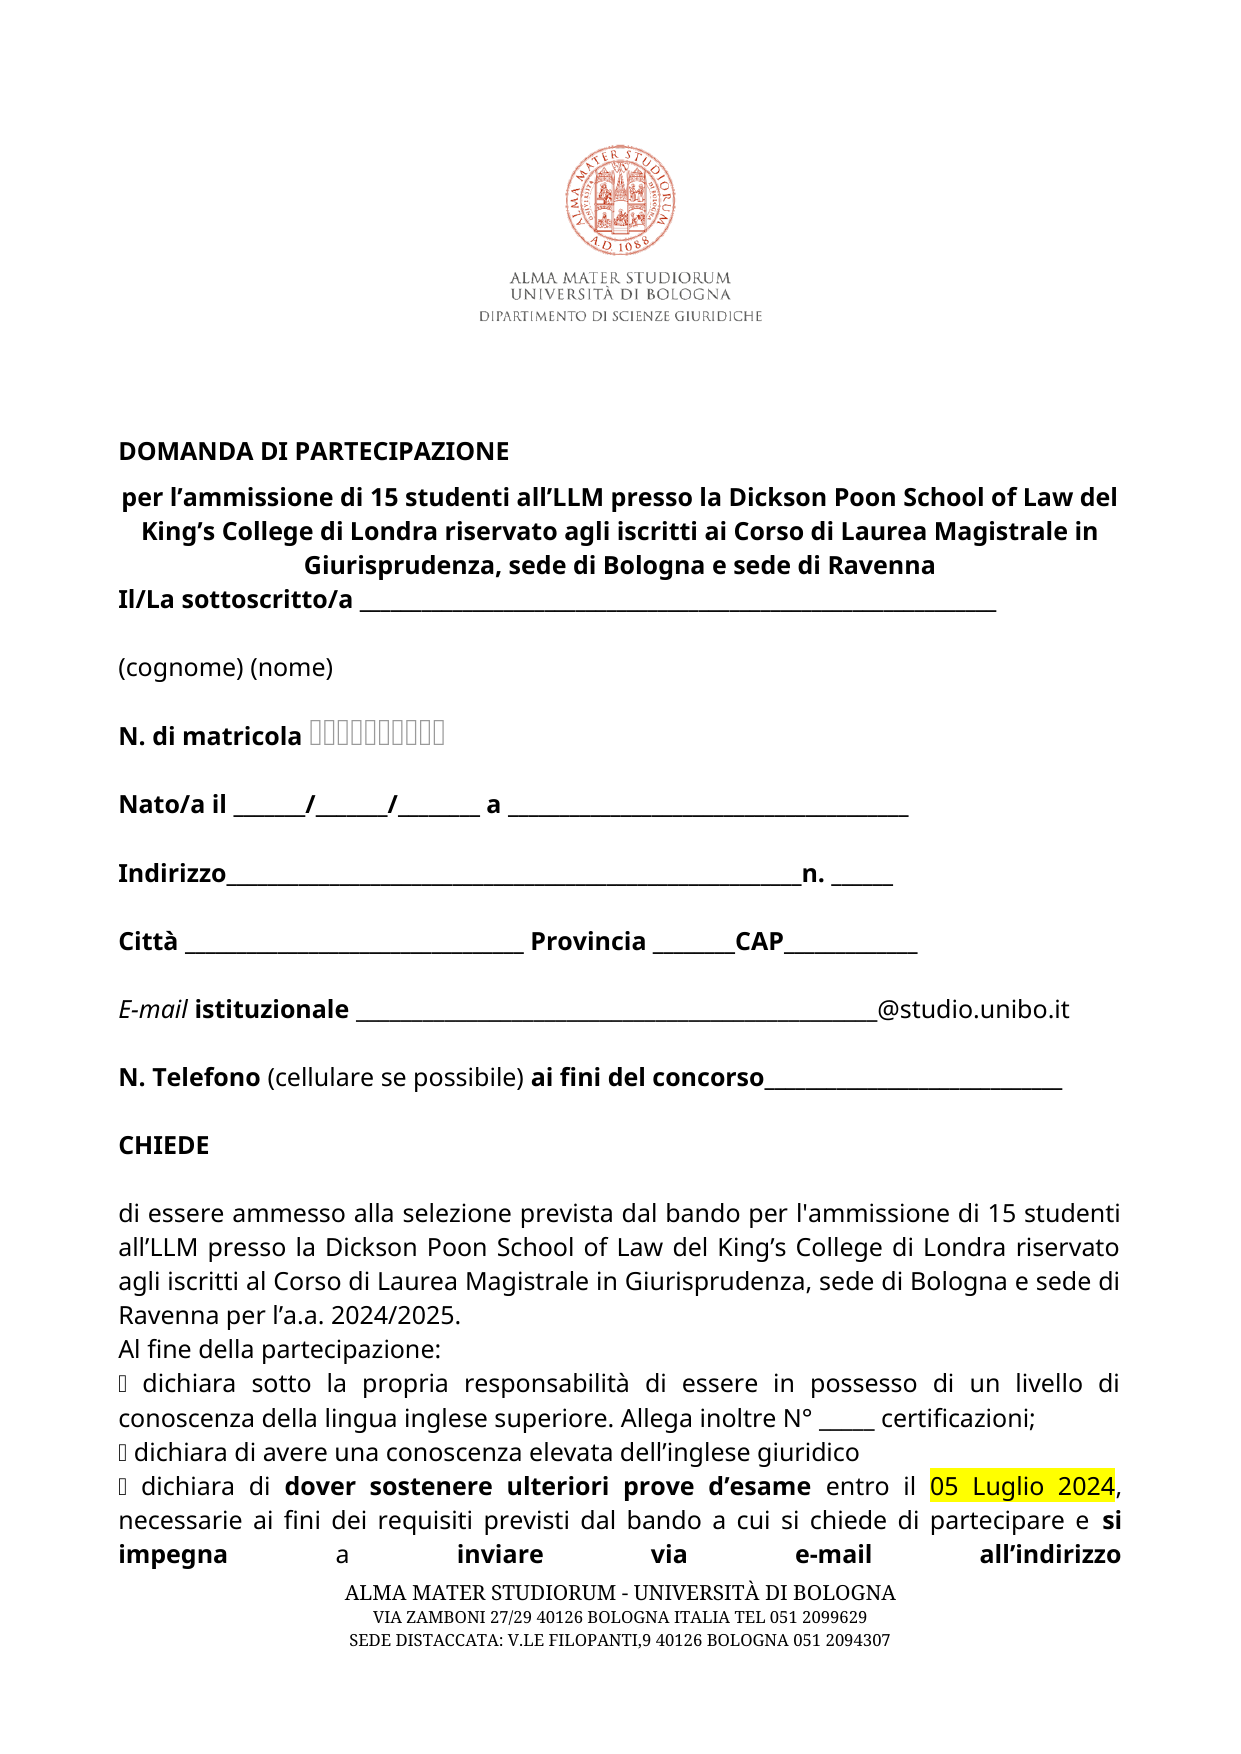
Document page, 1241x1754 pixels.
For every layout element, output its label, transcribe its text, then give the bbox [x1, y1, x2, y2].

text CHIEDE [118, 1128, 1122, 1162]
text dichiara di avere una conoscenza elevata dell’inglese giuridico [118, 1434, 1122, 1468]
text DOMANDA DI PARTECIPAZIONE [118, 433, 1122, 467]
picture [395, 73, 845, 392]
text Nato/a il _______/_______/________ a _______________________________________ [118, 787, 1122, 821]
text N. di matricola [118, 718, 1122, 753]
text Indirizzo________________________________________________________n. ______ [118, 855, 1122, 889]
text (cognome) (nome) [118, 650, 1122, 684]
text Il/La sottoscritto/a ______________________________________________________________ [118, 582, 1122, 616]
text Città _________________________________ Provincia ________CAP_____________ [118, 923, 1122, 957]
text di essere ammesso alla selezione prevista dal bando per l'ammissione di 15 studenti all’LLM presso la Dickson Poon School of Law del King’s College di Londra riservato agli iscritti al Corso di Laurea Magistrale in Giurisprudenza, sede di Bologna e sede di Ravenna per l’a.a. 2024/2025. [118, 1196, 1122, 1332]
text N. Telefono (cellulare se possibile) ai fini del concorso_____________________________ [118, 1059, 1122, 1094]
text Al fine della partecipazione: [118, 1332, 1122, 1366]
text E-mail istituzionale _______________________________________________@studio.unibo.it [118, 991, 1122, 1026]
text dichiara sotto la propria responsabilità di essere in possesso di un livello di conoscenza della lingua inglese superiore. Allega inoltre N° _____ certificazioni; [118, 1366, 1122, 1434]
text per l’ammissione di 15 studenti all’LLM presso la Dickson Poon School of Law del King’s College di Londra riservato agli iscritti ai Corso di Laurea Magistrale in Giurisprudenza, sede di Bologna e sede di Ravenna [118, 480, 1122, 582]
